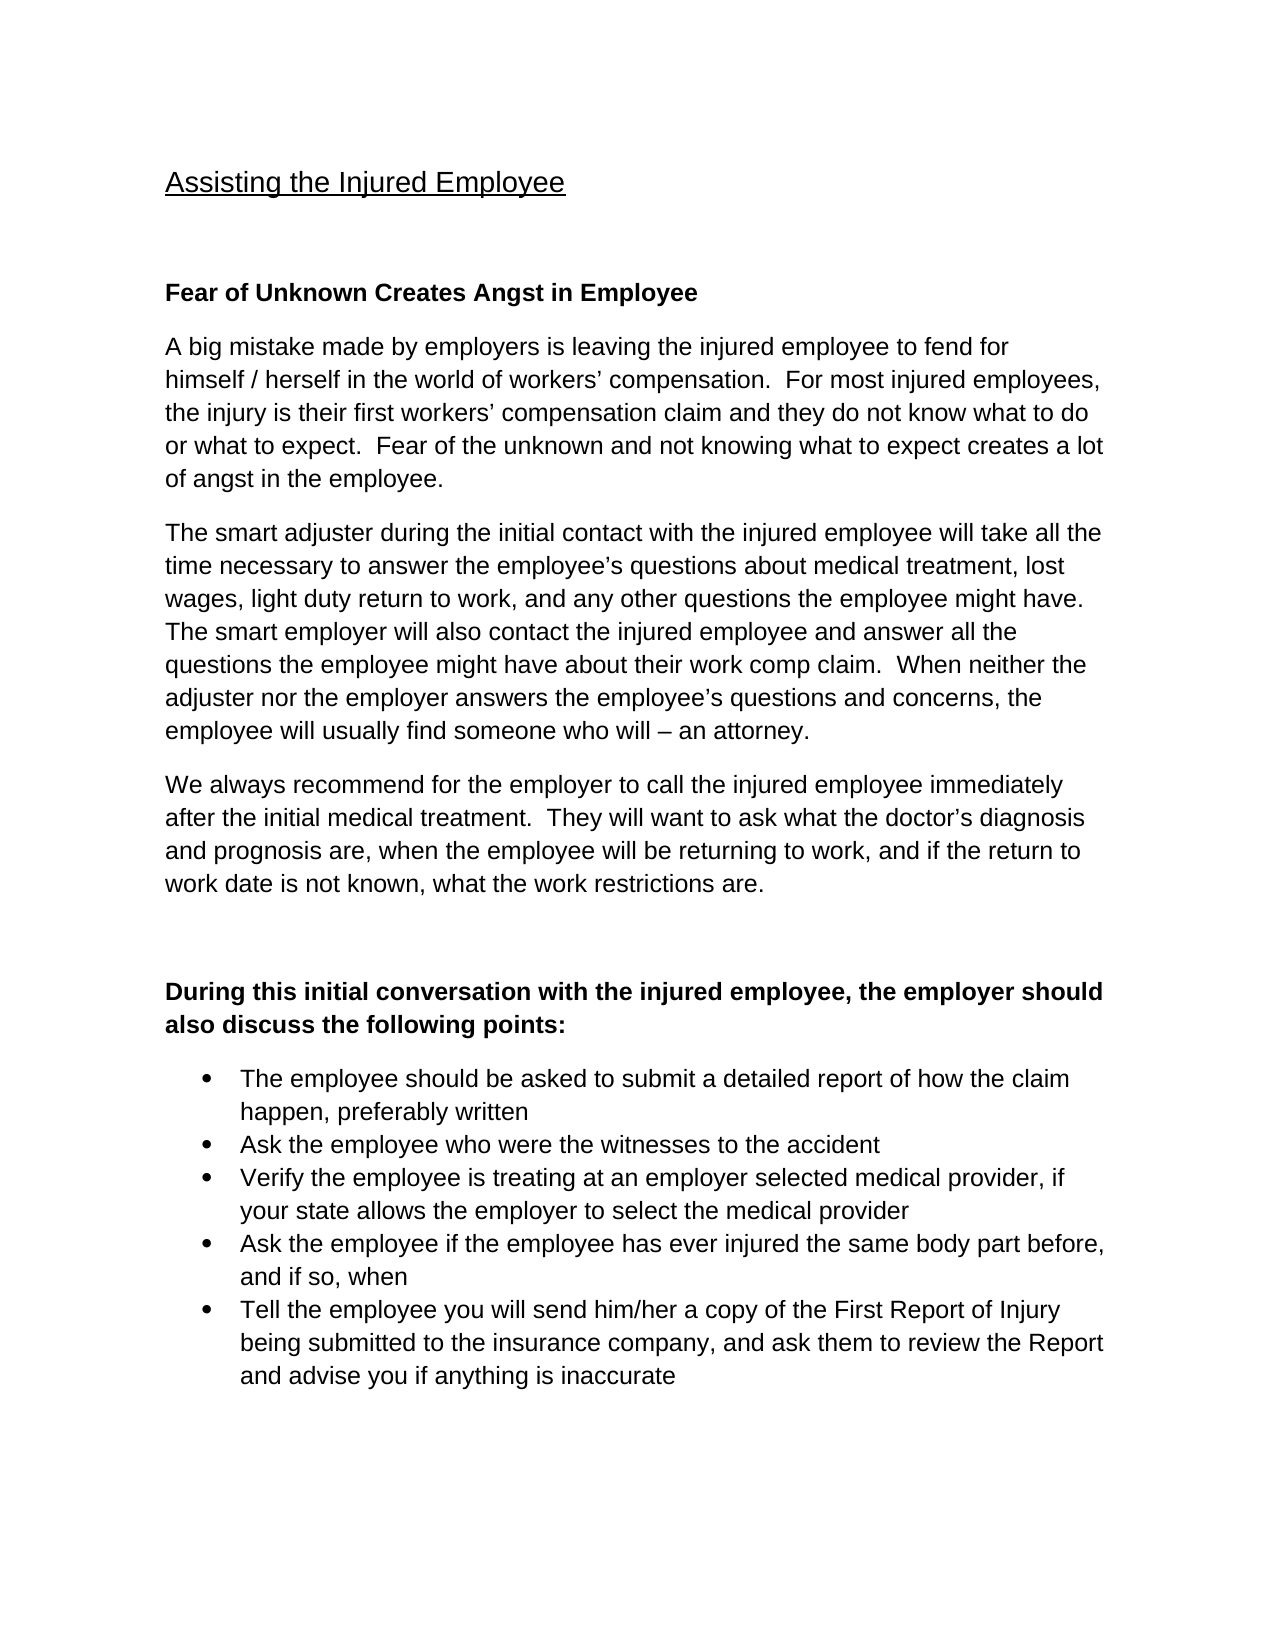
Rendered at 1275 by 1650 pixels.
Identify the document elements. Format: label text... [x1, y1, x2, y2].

list Ask the employee if the employee has ever injured the same body part before, and if so, when [202, 1229, 1110, 1291]
text A big mistake made by employers is leaving the injured employee to fend for himself / herself in the world of workers’ compensation. For most injured employees, the injury is their first workers’ compensation claim and they do not know what to do or what to expect. Fear of the unknown and not knowing what to expect creates a lot of angst in the employee. [165, 332, 1110, 493]
list Ask the employee who were the witnesses to the accident [202, 1130, 1110, 1159]
list Tell the employee you will send him/her a copy of the First Report of Injury being submitted to the insurance company, and ask them to review the Report and advise you if anything is inaccurate [202, 1295, 1110, 1390]
text Assisting the Injured Employee [165, 165, 1110, 198]
text We always recommend for the employer to call the injured employee immediately after the initial medical treatment. They will want to ask what the doctor’s diagnosis and prognosis are, when the employee will be returning to work, and if the return to work date is not known, what the work restrictions are. [165, 770, 1110, 898]
text During this initial conversation with the injured employee, the employer should also discuss the following points: [165, 977, 1110, 1038]
text Fear of Unknown Creates Angst in Employee [165, 278, 1110, 307]
text The smart adjuster during the initial contact with the injured employee will take all the time necessary to answer the employee’s questions about medical treatment, lost wages, light duty return to work, and any other questions the employee might have. The smart employer will also contact the injured employee and answer all the questions the employee might have about their work comp claim. When neither the adjuster nor the employer answers the employee’s questions and concerns, the employee will usually find someone who will – an attorney. [165, 518, 1110, 745]
list The employee should be asked to submit a detailed report of how the claim happen, preferably written [202, 1064, 1110, 1126]
list Verify the employee is treating at an employer selected medical provider, if your state allows the employer to select the medical provider [202, 1163, 1110, 1225]
